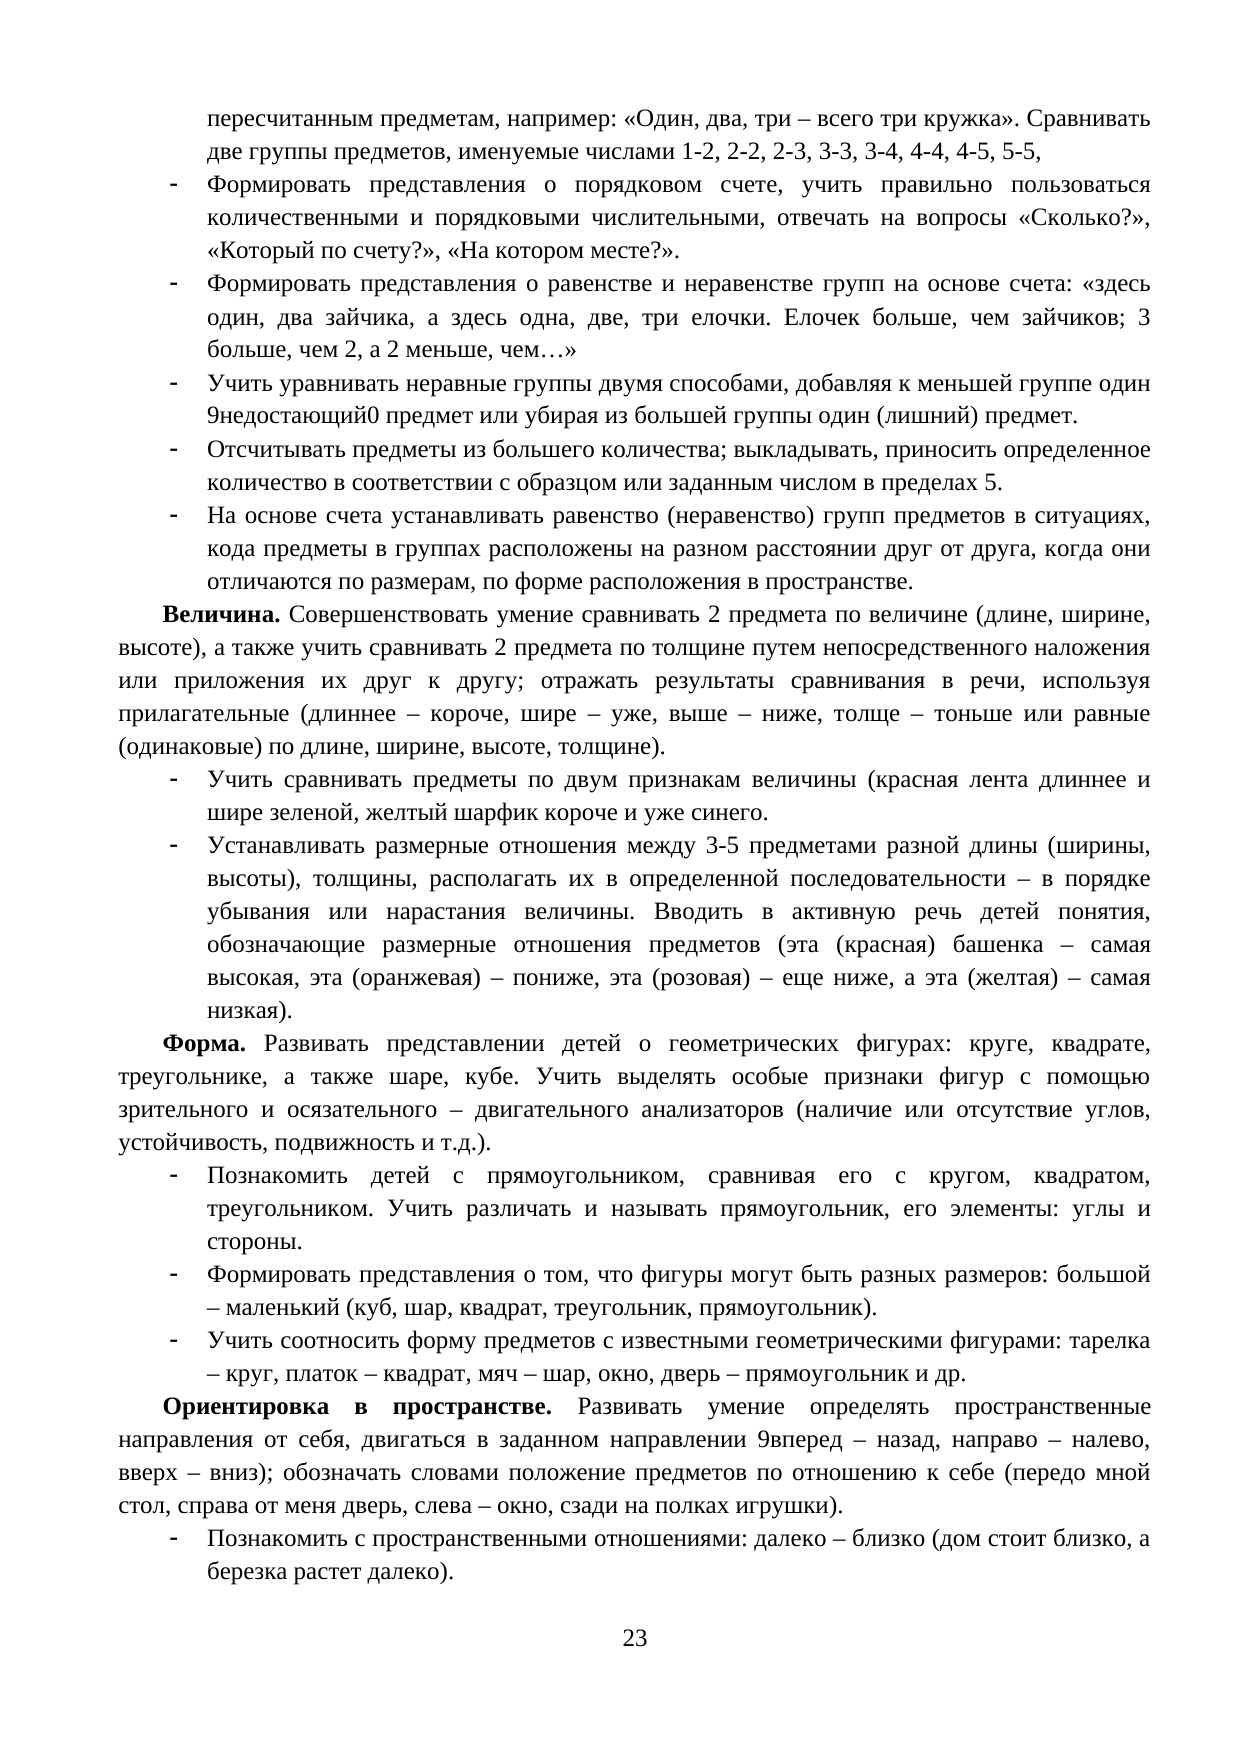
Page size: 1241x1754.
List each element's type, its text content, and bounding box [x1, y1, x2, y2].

text Ориентировка в пространстве. Развивать умение определять пространственные направления от себя, двигаться в заданном направлении 9вперед – назад, направо – налево, вверх – вниз); обозначать словами положение предметов по отношению к себе (передо мной стол, справа от меня дверь, слева – окно, сзади на полках игрушки). [118, 1391, 1152, 1519]
list Учить соотносить форму предметов с известными геометрическими фигурами: тарелка – круг, платок – квадрат, мяч – шар, окно, дверь – прямоугольник и др. [169, 1325, 1152, 1387]
list Формировать представления о порядковом счете, учить правильно пользоваться количественными и порядковыми числительными, отвечать на вопросы «Сколько?», «Который по счету?», «На котором месте?». [169, 169, 1152, 264]
text Форма. Развивать представлении детей о геометрических фигурах: круге, квадрате, треугольнике, а также шаре, кубе. Учить выделять особые признаки фигур с помощью зрительного и осязательного – двигательного анализаторов (наличие или отсутствие углов, устойчивость, подвижность и т.д.). [118, 1028, 1152, 1156]
list Устанавливать размерные отношения между 3-5 предметами разной длины (ширины, высоты), толщины, располагать их в определенной последовательности – в порядке убывания или нарастания величины. Вводить в активную речь детей понятия, обозначающие размерные отношения предметов (эта (красная) башенка – самая высокая, эта (оранжевая) – пониже, эта (розовая) – еще ниже, а эта (желтая) – самая низкая). [169, 830, 1152, 1024]
text Величина. Совершенствовать умение сравнивать 2 предмета по величине (длине, ширине, высоте), а также учить сравнивать 2 предмета по толщине путем непосредственного наложения или приложения их друг к другу; отражать результаты сравнивания в речи, используя прилагательные (длиннее – короче, шире – уже, выше – ниже, толще – тоньше или равные (одинаковые) по длине, ширине, высоте, толщине). [118, 599, 1152, 759]
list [169, 103, 1152, 165]
list Познакомить детей с прямоугольником, сравнивая его с кругом, квадратом, треугольником. Учить различать и называть прямоугольник, его элементы: углы и стороны. [169, 1160, 1152, 1255]
list Учить уравнивать неравные группы двумя способами, добавляя к меньшей группе один 9недостающий0 предмет или убирая из большей группы один (лишний) предмет. [169, 368, 1152, 429]
list Познакомить с пространственными отношениями: далеко – близко (дом стоит близко, а березка растет далеко). [169, 1523, 1152, 1585]
list Учить сравнивать предметы по двум признакам величины (красная лента длиннее и шире зеленой, желтый шарфик короче и уже синего. [169, 764, 1152, 826]
list Формировать представления о том, что фигуры могут быть разных размеров: большой – маленький (куб, шар, квадрат, треугольник, прямоугольник). [169, 1259, 1152, 1321]
list На основе счета устанавливать равенство (неравенство) групп предметов в ситуациях, кода предметы в группах расположены на разном расстоянии друг от друга, когда они отличаются по размерам, по форме расположения в пространстве. [169, 500, 1152, 594]
list Формировать представления о равенстве и неравенстве групп на основе счета: «здесь один, два зайчика, а здесь одна, две, три елочки. Елочек больше, чем зайчиков; 3 больше, чем 2, а 2 меньше, чем…» [169, 268, 1152, 363]
list Отсчитывать предметы из большего количества; выкладывать, приносить определенное количество в соответствии с образцом или заданным числом в пределах 5. [169, 434, 1152, 495]
